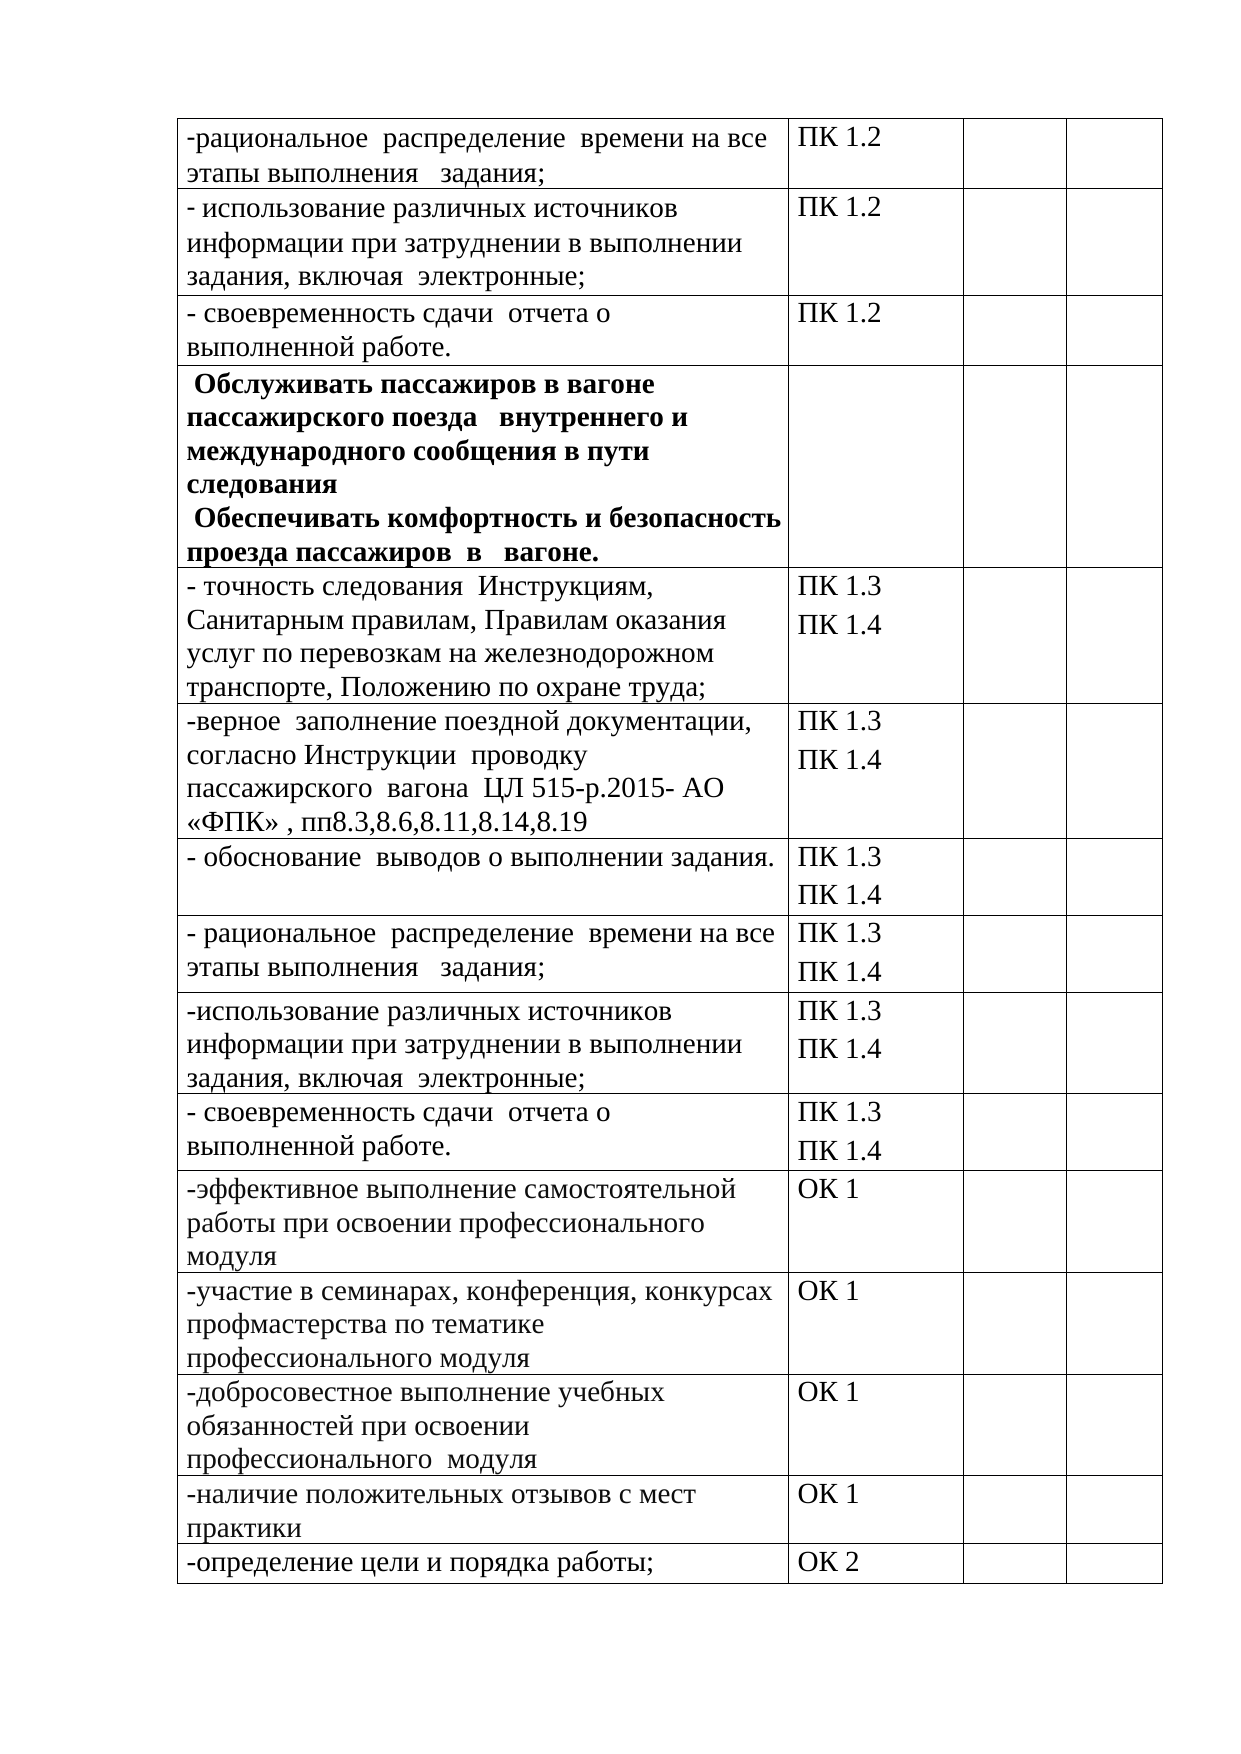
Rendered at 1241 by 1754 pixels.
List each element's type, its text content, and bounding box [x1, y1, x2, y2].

table_cell [1067, 366, 1162, 567]
table_cell ОК 1 [789, 1171, 963, 1272]
table_cell -определение цели и порядка работы; [178, 1544, 788, 1583]
table_cell - обоснование выводов о выполнении задания. [178, 839, 788, 914]
table_cell [1067, 568, 1162, 702]
table_cell [964, 1544, 1066, 1583]
table_cell ОК 1 [789, 1476, 963, 1543]
table_cell Обслуживать пассажиров в вагоне пассажирского поезда внутреннего и международного сообщения в пути следования Обеспечивать комфортность и безопасность проезда пассажиров в вагоне. [178, 366, 788, 567]
table_cell [1067, 1094, 1162, 1170]
table_cell ОК 1 [789, 1273, 963, 1373]
table_cell - своевременность сдачи отчета о выполненной работе. [178, 296, 788, 365]
table_cell -участие в семинарах, конференция, конкурсах профмастерства по тематике профессионального модуля [178, 1273, 788, 1373]
table_cell [1067, 993, 1162, 1093]
table_cell - рациональное распределение времени на все этапы выполнения задания; [178, 916, 788, 992]
table_cell [964, 916, 1066, 992]
table_cell [1067, 916, 1162, 992]
table_cell ПК 1.3 ПК 1.4 [789, 1094, 963, 1170]
table_cell -добросовестное выполнение учебных обязанностей при освоении профессионального модуля [178, 1375, 788, 1475]
table_cell [1067, 1544, 1162, 1583]
table_cell [1067, 704, 1162, 838]
table_cell [964, 839, 1066, 914]
table_cell [1067, 1171, 1162, 1272]
table_cell [1067, 189, 1162, 294]
table_cell [964, 1476, 1066, 1543]
table_cell [1067, 839, 1162, 914]
table_cell ОК 1 [789, 1375, 963, 1475]
table_cell [964, 119, 1066, 188]
table_cell [1067, 119, 1162, 188]
table_cell [964, 366, 1066, 567]
table_cell ПК 1.3 ПК 1.4 [789, 839, 963, 914]
table_cell [964, 1171, 1066, 1272]
table_cell [964, 568, 1066, 702]
table_cell ПК 1.3 ПК 1.4 [789, 993, 963, 1093]
table_cell [964, 296, 1066, 365]
table_cell [964, 189, 1066, 294]
table_cell [1067, 296, 1162, 365]
table_cell [1067, 1273, 1162, 1373]
table_cell ПК 1.3 ПК 1.4 [789, 916, 963, 992]
table_cell - своевременность сдачи отчета о выполненной работе. [178, 1094, 788, 1170]
table_cell - точность следования Инструкциям, Санитарным правилам, Правилам оказания услуг по перевозкам на железнодорожном транспорте, Положению по охране труда; [178, 568, 788, 702]
table_cell [964, 1094, 1066, 1170]
table_cell [1067, 1375, 1162, 1475]
table_cell -использование различных источников информации при затруднении в выполнении задания, включая электронные; [178, 993, 788, 1093]
table_cell [964, 1375, 1066, 1475]
table_cell ПК 1.2 [789, 189, 963, 294]
table_cell [964, 704, 1066, 838]
table_cell ПК 1.2 [789, 119, 963, 188]
table_cell ПК 1.2 [789, 296, 963, 365]
table_cell -эффективное выполнение самостоятельной работы при освоении профессионального модуля [178, 1171, 788, 1272]
table_cell [964, 1273, 1066, 1373]
table_cell -рациональное распределение времени на все этапы выполнения задания; [178, 119, 788, 188]
table_cell ОК 2 [789, 1544, 963, 1583]
table_cell [964, 993, 1066, 1093]
table_cell - использование различных источников информации при затруднении в выполнении задания, включая электронные; [178, 189, 788, 294]
table_cell [1067, 1476, 1162, 1543]
table_cell ПК 1.3 ПК 1.4 [789, 704, 963, 838]
table_cell [789, 366, 963, 567]
table_cell -наличие положительных отзывов с мест практики [178, 1476, 788, 1543]
table_cell ПК 1.3 ПК 1.4 [789, 568, 963, 702]
table_cell -верное заполнение поездной документации, согласно Инструкции проводку пассажирского вагона ЦЛ 515-р.2015- АО «ФПК» , пп8.3,8.6,8.11,8.14,8.19 [178, 704, 788, 838]
